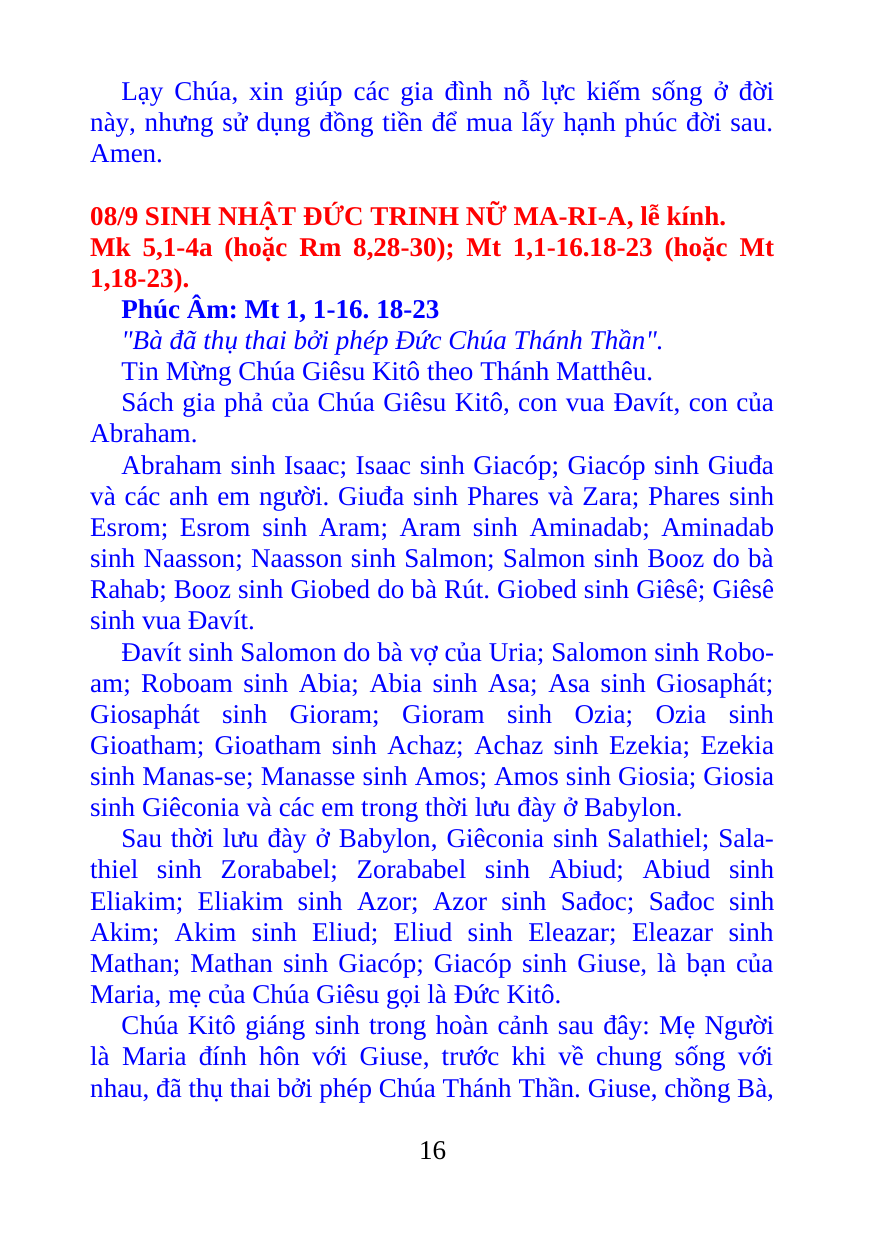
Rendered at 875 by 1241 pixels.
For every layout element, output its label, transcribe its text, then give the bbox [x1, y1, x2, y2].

text Lạy Chúa, xin giúp các gia đình nỗ lực kiếm sống ở đời này, nhưng sử dụng đồng tiền để mua lấy hạnh phúc đời sau. Amen. [90, 75, 775, 168]
text Sách gia phả của Chúa Giêsu Kitô, con vua Ðavít, con của Abraham. [90, 386, 775, 449]
text Ðavít sinh Salomon do bà vợ của Uria; Salomon sinh Robo-am; Roboam sinh Abia; Abia sinh Asa; Asa sinh Giosaphát; Giosaphát sinh Gioram; Gioram sinh Ozia; Ozia sinh Gioatham; Gioatham sinh Achaz; Achaz sinh Ezekia; Ezekia sinh Manas-se; Manasse sinh Amos; Amos sinh Giosia; Giosia sinh Giêconia và các em trong thời lưu đày ở Babylon. [90, 636, 775, 822]
text Mk 5,1-4a (hoặc Rm 8,28-30); Mt 1,1-16.18-23 (hoặc Mt 1,18-23). [90, 231, 775, 293]
text "Bà đã thụ thai bởi phép Ðức Chúa Thánh Thần". [90, 324, 775, 355]
text Tin Mừng Chúa Giêsu Kitô theo Thánh Matthêu. [90, 355, 775, 386]
text Sau thời lưu đày ở Babylon, Giêconia sinh Salathiel; Sala-thiel sinh Zorababel; Zorababel sinh Abiud; Abiud sinh Eliakim; Eliakim sinh Azor; Azor sinh Sađoc; Sađoc sinh Akim; Akim sinh Eliud; Eliud sinh Eleazar; Eleazar sinh Mathan; Mathan sinh Giacóp; Giacóp sinh Giuse, là bạn của Maria, mẹ của Chúa Giêsu gọi là Ðức Kitô. [90, 822, 775, 1009]
text 08/9 SINH NHẬT ĐỨC TRINH NỮ MA-RI-A, lễ kính. [90, 199, 775, 231]
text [90, 1009, 775, 1103]
text Phúc Âm: Mt 1, 1-16. 18-23 [90, 293, 775, 324]
text Abraham sinh Isaac; Isaac sinh Giacóp; Giacóp sinh Giuđa và các anh em người. Giuđa sinh Phares và Zara; Phares sinh Esrom; Esrom sinh Aram; Aram sinh Aminadab; Aminadab sinh Naasson; Naasson sinh Salmon; Salmon sinh Booz do bà Rahab; Booz sinh Giobed do bà Rút. Giobed sinh Giêsê; Giêsê sinh vua Ðavít. [90, 449, 775, 636]
